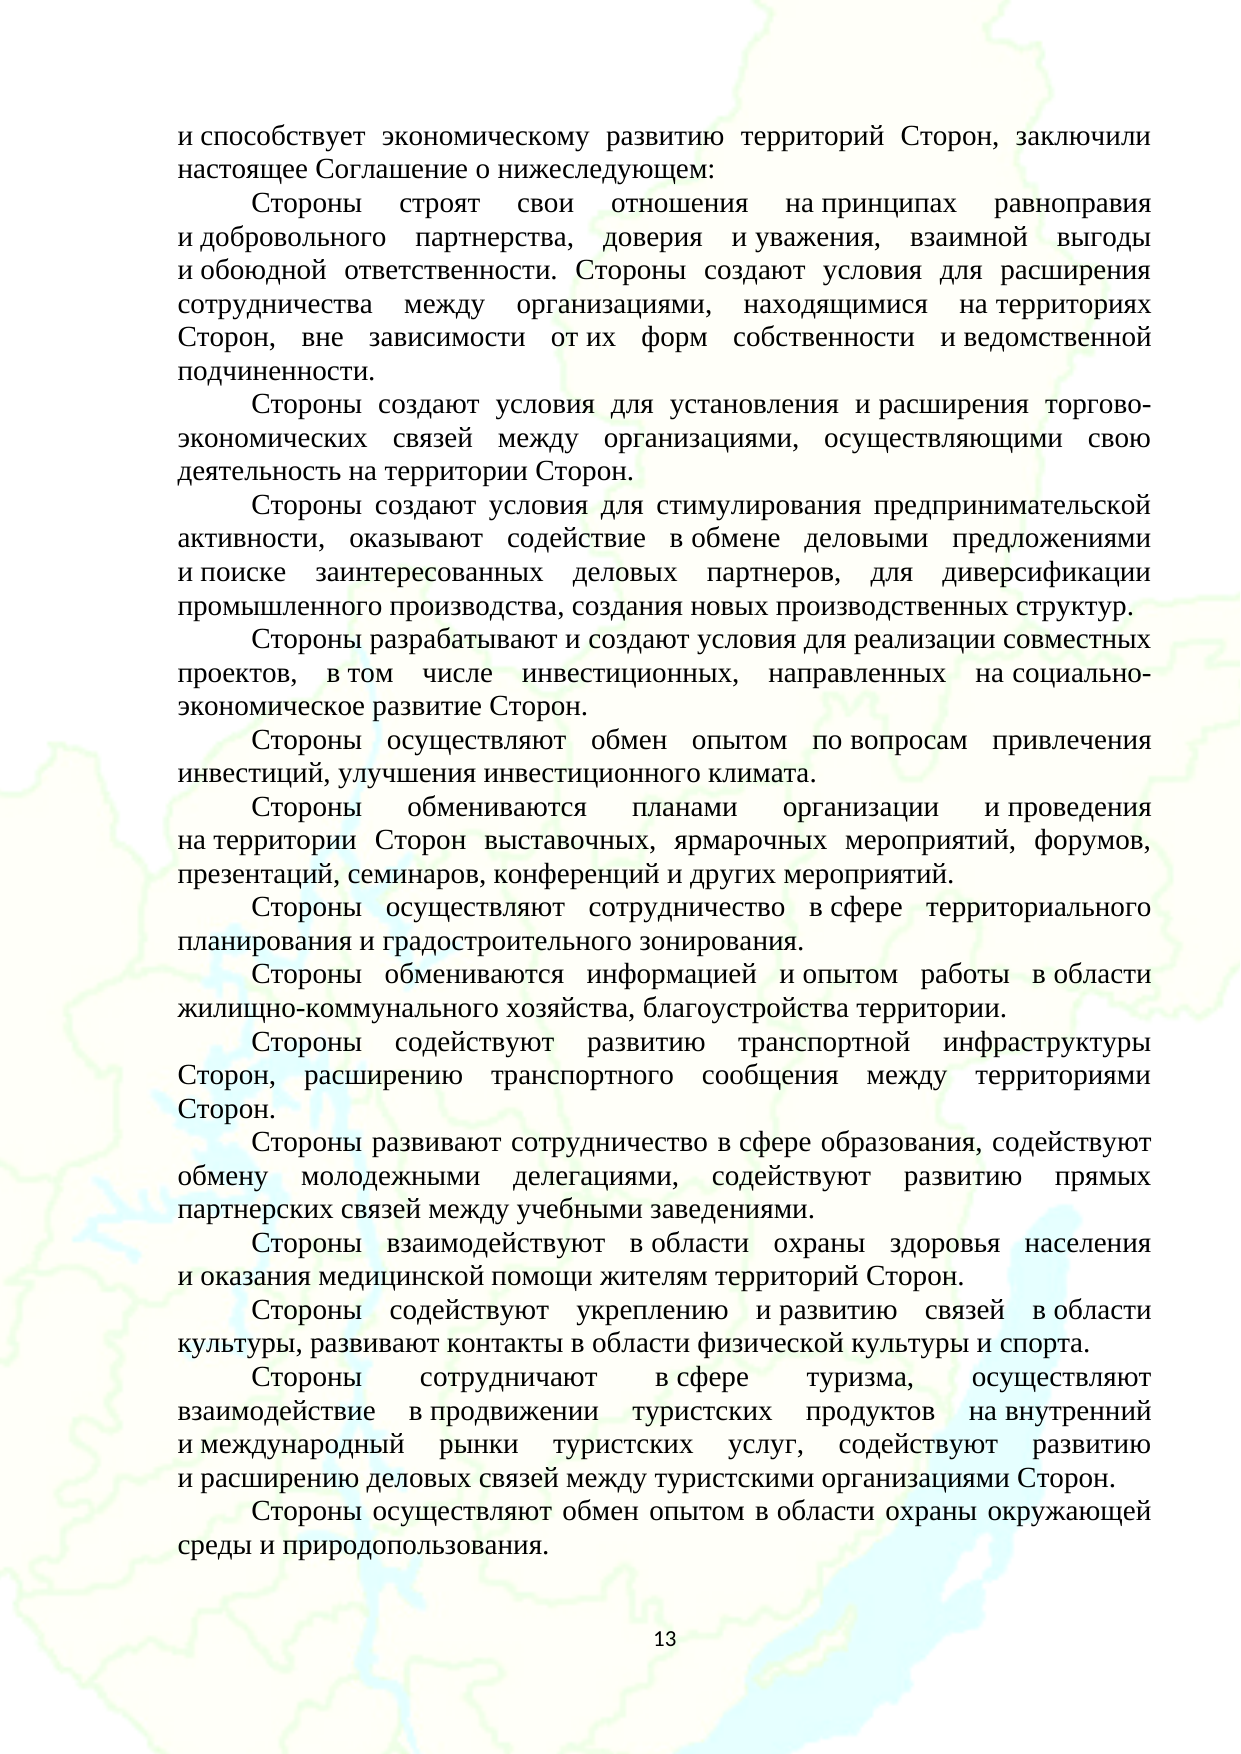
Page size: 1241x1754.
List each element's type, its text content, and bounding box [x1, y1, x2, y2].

text Стороны взаимодействуют в области охраны здоровья населения и оказания медицинской помощи жителям территорий Сторон. [177, 1225, 1152, 1292]
text Стороны содействуют укреплению и развитию связей в области культуры, развивают контакты в области физической культуры и спорта. [177, 1292, 1152, 1359]
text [177, 118, 1152, 185]
text Стороны содействуют развитию транспортной инфраструктуры Сторон, расширению транспортного сообщения между территориями Сторон. [177, 1024, 1152, 1124]
text Стороны осуществляют обмен опытом в области охраны окружающей среды и природопользования. [177, 1493, 1152, 1560]
text Стороны осуществляют обмен опытом по вопросам привлечения инвестиций, улучшения инвестиционного климата. [177, 722, 1152, 789]
text Стороны обмениваются информацией и опытом работы в области жилищно-коммунального хозяйства, благоустройства территории. [177, 957, 1152, 1024]
text Стороны развивают сотрудничество в сфере образования, содействуют обмену молодежными делегациями, содействуют развитию прямых партнерских связей между учебными заведениями. [177, 1124, 1152, 1225]
text Стороны разрабатывают и создают условия для реализации совместных проектов, в том числе инвестиционных, направленных на социально-экономическое развитие Сторон. [177, 621, 1152, 722]
text Стороны сотрудничают в сфере туризма, осуществляют взаимодействие в продвижении туристских продуктов на внутренний и международный рынки туристских услуг, содействуют развитию и расширению деловых связей между туристскими организациями Сторон. [177, 1359, 1152, 1493]
text Стороны создают условия для стимулирования предпринимательской активности, оказывают содействие в обмене деловыми предложениями и поиске заинтересованных деловых партнеров, для диверсификации промышленного производства, создания новых производственных структур. [177, 487, 1152, 621]
text Стороны осуществляют сотрудничество в сфере территориального планирования и градостроительного зонирования. [177, 889, 1152, 957]
text Стороны обмениваются планами организации и проведения на территории Сторон выставочных, ярмарочных мероприятий, форумов, презентаций, семинаров, конференций и других мероприятий. [177, 789, 1152, 889]
text Стороны создают условия для установления и расширения торгово-экономических связей между организациями, осуществляющими свою деятельность на территории Сторон. [177, 386, 1152, 487]
text Стороны строят свои отношения на принципах равноправия и добровольного партнерства, доверия и уважения, взаимной выгоды и обоюдной ответственности. Стороны создают условия для расширения сотрудничества между организациями, находящимися на территориях Сторон, вне зависимости от их форм собственности и ведомственной подчиненности. [177, 185, 1152, 386]
